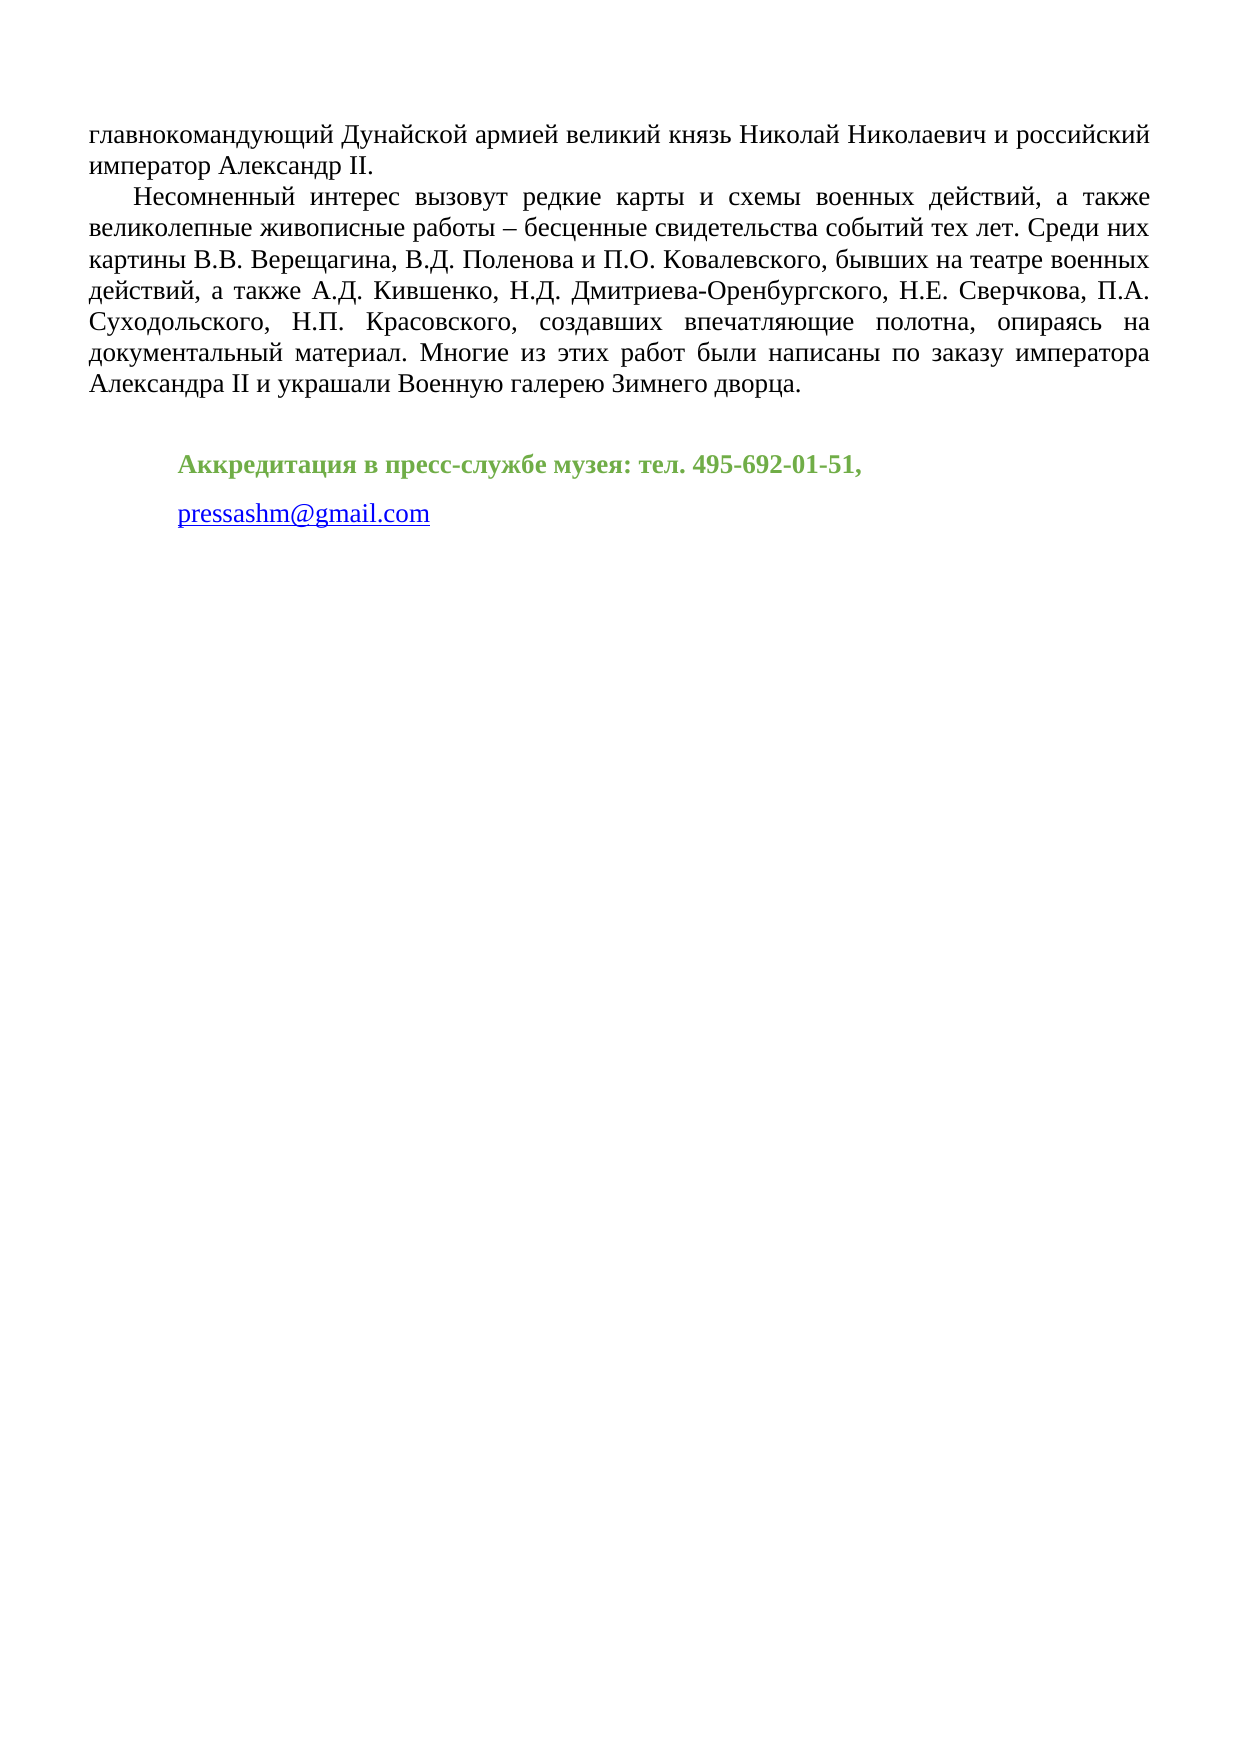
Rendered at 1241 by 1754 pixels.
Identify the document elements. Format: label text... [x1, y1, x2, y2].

text pressashm@gmail.com [177, 498, 1152, 529]
text Несомненный интерес вызовут редкие карты и схемы военных действий, а также великолепные живописные работы – бесценные свидетельства событий тех лет. Среди них картины В.В. Верещагина, В.Д. Поленова и П.О. Ковалевского, бывших на театре военных действий, а также А.Д. Кившенко, Н.Д. Дмитриева-Оренбургского, Н.Е. Сверчкова, П.А. Суходольского, Н.П. Красовского, создавших впечатляющие полотна, опираясь на документальный материал. Многие из этих работ были написаны по заказу императора Александра II и украшали Военную галерею Зимнего дворца. [88, 180, 1152, 398]
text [88, 118, 1152, 180]
text Аккредитация в пресс-службе музея: тел. 495-692-01-51, [177, 448, 1152, 479]
